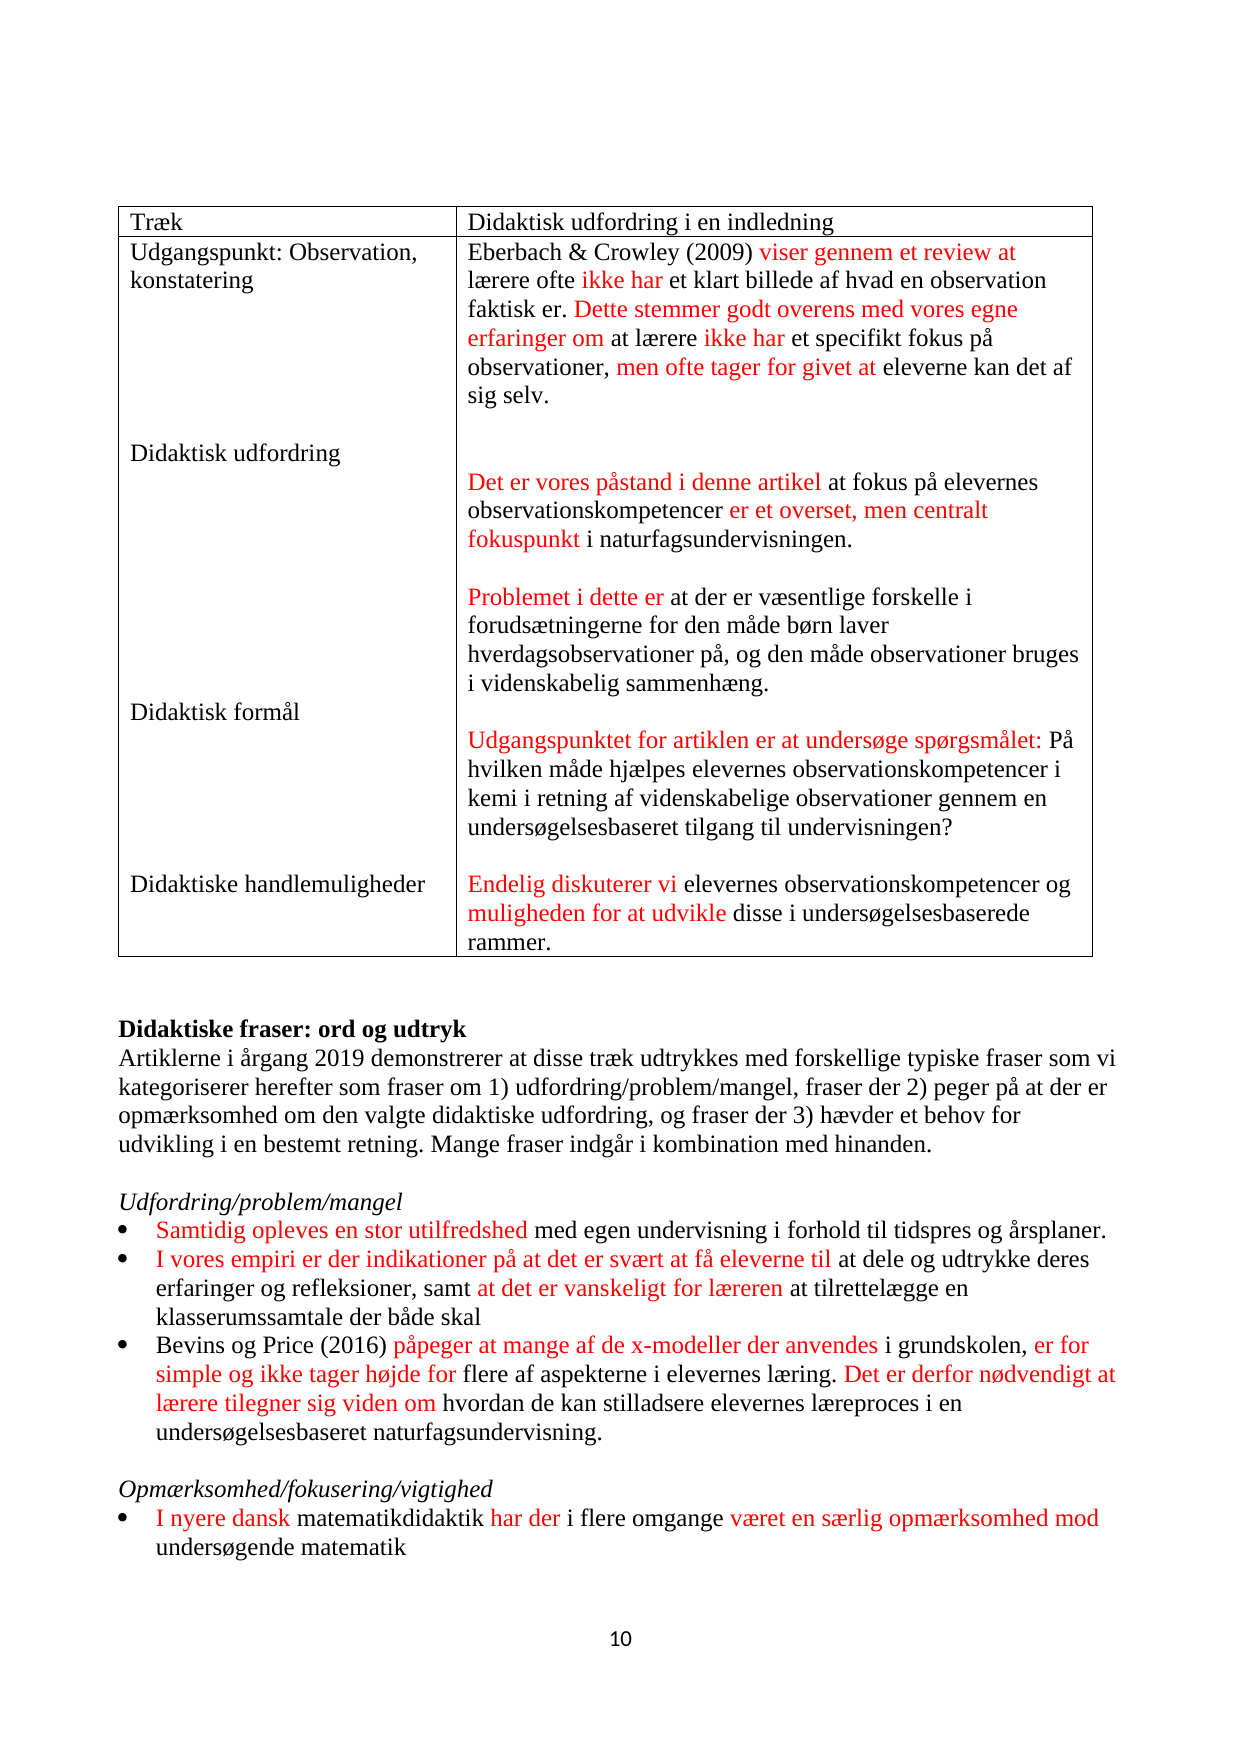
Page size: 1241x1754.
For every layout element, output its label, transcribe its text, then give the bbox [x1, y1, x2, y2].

text Udfordring/problem/mangel [118, 1187, 1122, 1215]
list Samtidig opleves en stor utilfredshed med egen undervisning i forhold til tidspres og årsplaner. [118, 1215, 1122, 1244]
table_cell Eberbach & Crowley (2009) viser gennem et review at lærere ofte ikke har et klart billede af hvad en observation faktisk er. Dette stemmer godt overens med vores egne erfaringer om at lærere ikke har et specifikt fokus på observationer, men ofte tager for givet at eleverne kan det af sig selv. Det er vores påstand i denne artikel at fokus på elevernes observationskompetencer er et overset, men centralt fokuspunkt i naturfagsundervisningen. Problemet i dette er at der er væsentlige forskelle i forudsætningerne for den måde børn laver hverdagsobservationer på, og den måde observationer bruges i videnskabelig sammenhæng. Udgangspunktet for artiklen er at undersøge spørgsmålet: På hvilken måde hjælpes elevernes observationskompetencer i kemi i retning af videnskabelige observationer gennem en undersøgelsesbaseret tilgang til undervisningen? Endelig diskuterer vi elevernes observationskompetencer og muligheden for at udvikle disse i undersøgelsesbaserede rammer. [457, 237, 1092, 956]
list I nyere dansk matematikdidaktik har der i flere omgange været en særlig opmærksomhed mod undersøgende matematik [118, 1503, 1122, 1560]
table_header Didaktisk udfordring i en indledning [457, 207, 1092, 236]
list I vores empiri er der indikationer på at det er svært at få eleverne til at dele og udtrykke deres erfaringer og refleksioner, samt at det er vanskeligt for læreren at tilrettelægge en klasserumssamtale der både skal [118, 1244, 1122, 1330]
text Artiklerne i årgang 2019 demonstrerer at disse træk udtrykkes med forskellige typiske fraser som vi kategoriserer herefter som fraser om 1) udfordring/problem/mangel, fraser der 2) peger på at der er opmærksomhed om den valgte didaktiske udfordring, og fraser der 3) hævder et behov for udvikling i en bestemt retning. Mange fraser indgår i kombination med hinanden. [118, 1043, 1122, 1158]
text Opmærksomhed/fokusering/vigtighed [118, 1474, 1122, 1503]
list Bevins og Price (2016) påpeger at mange af de x-modeller der anvendes i grundskolen, er for simple og ikke tager højde for flere af aspekterne i elevernes læring. Det er derfor nødvendigt at lærere tilegner sig viden om hvordan de kan stilladsere elevernes læreproces i en undersøgelsesbaseret naturfagsundervisning. [118, 1330, 1122, 1445]
table_header Træk [119, 207, 456, 236]
table_cell Udgangspunkt: Observation, konstatering Didaktisk udfordring Didaktisk formål Didaktiske handlemuligheder [119, 237, 456, 956]
text Didaktiske fraser: ord og udtryk [118, 1014, 1122, 1043]
